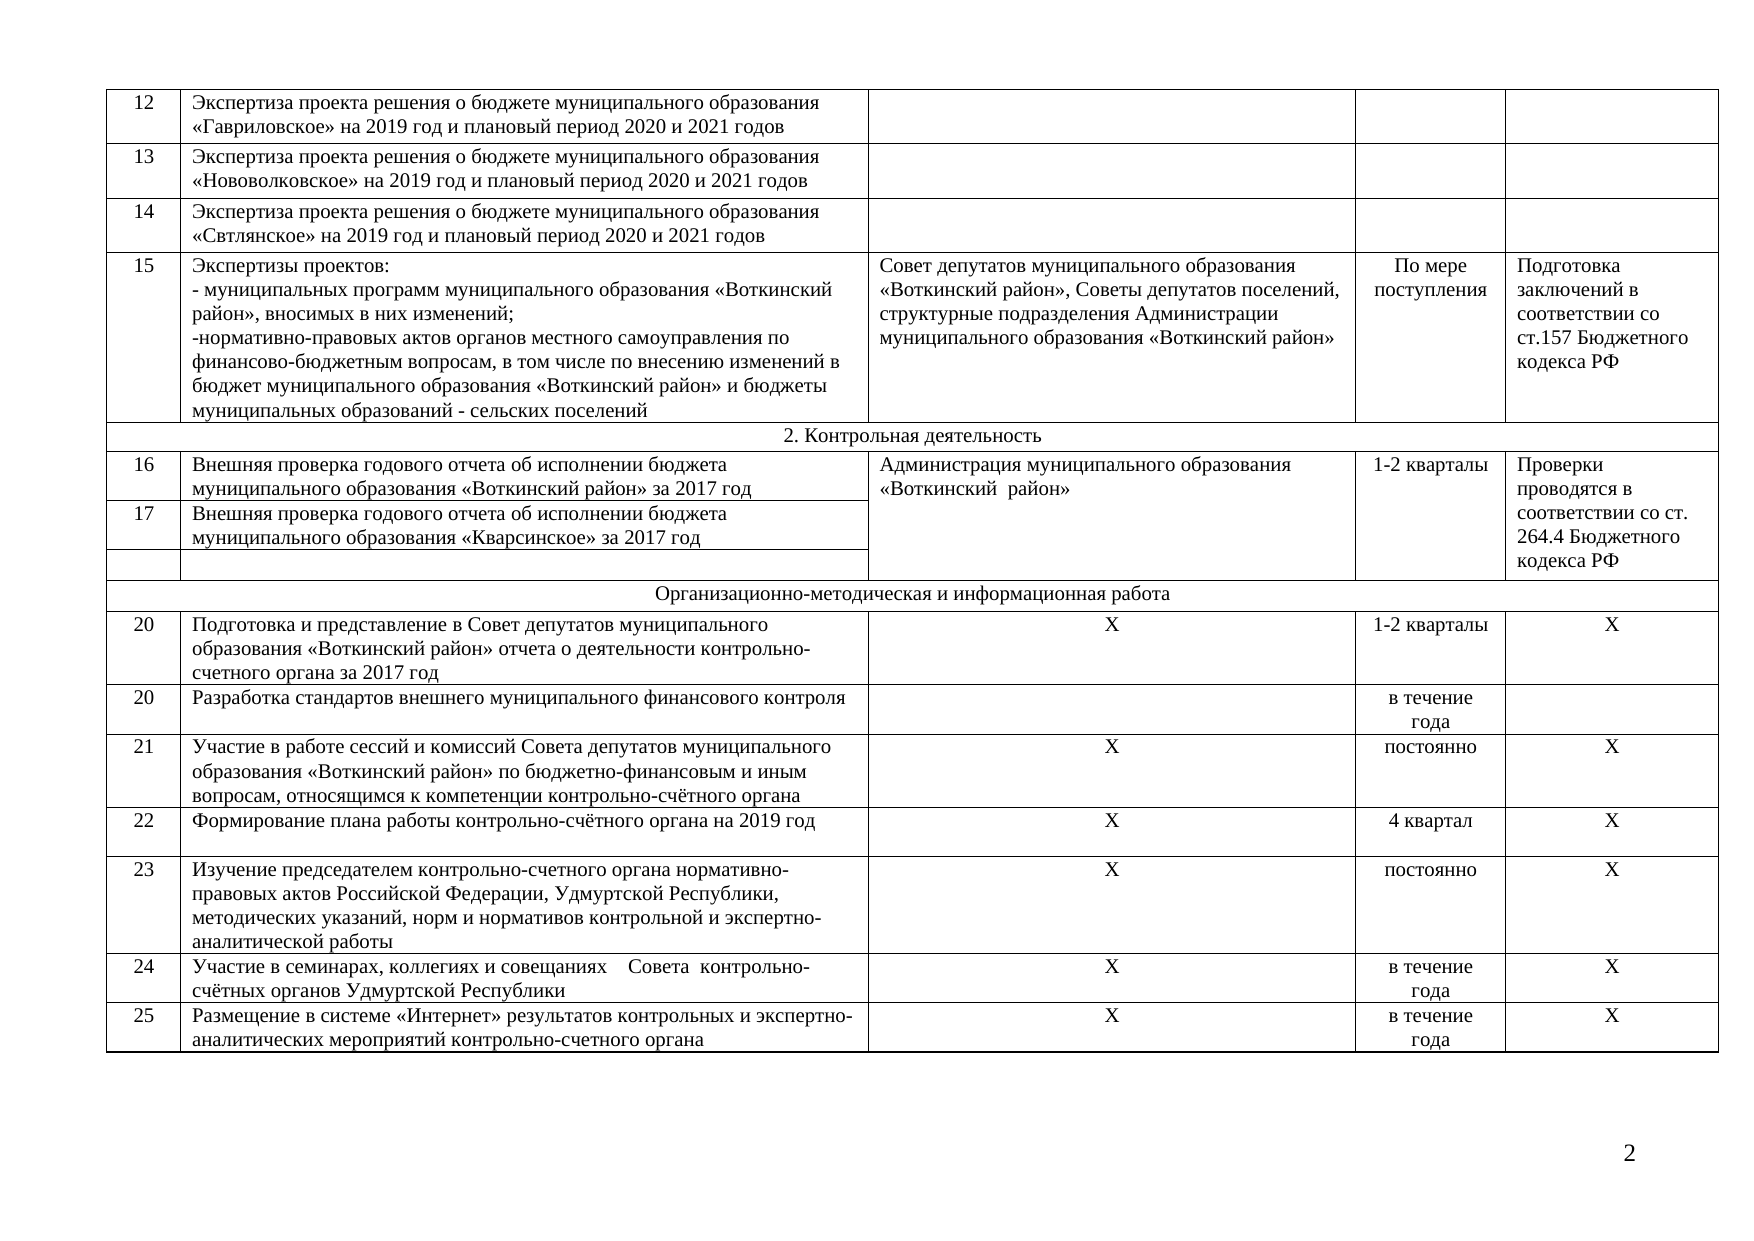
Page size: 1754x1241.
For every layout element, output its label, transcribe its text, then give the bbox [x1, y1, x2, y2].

table_cell Формирование плана работы контрольно-счётного органа на 2019 год [181, 808, 868, 856]
table_cell Х [869, 857, 1355, 953]
table_cell 20 [107, 612, 180, 684]
table_cell в течение года [1356, 685, 1505, 733]
table_cell [869, 90, 1355, 143]
table_cell Участие в семинарах, коллегиях и совещаниях Совета контрольно-счётных органов Удмуртской Республики [181, 954, 868, 1002]
table_cell Х [1506, 954, 1718, 1002]
table_cell Совет депутатов муниципального образования «Воткинский район», Советы депутатов поселений, структурные подразделения Администрации муниципального образования «Воткинский район» [869, 253, 1355, 422]
table_cell постоянно [1356, 735, 1505, 807]
table_cell Размещение в системе «Интернет» результатов контрольных и экспертно-аналитических мероприятий контрольно-счетного органа [181, 1003, 868, 1051]
table_cell 1-2 кварталы [1356, 612, 1505, 684]
table_cell в течение года [1356, 954, 1505, 1002]
table_cell Проверки проводятся в соответствии со ст. 264.4 Бюджетного кодекса РФ [1506, 452, 1718, 580]
table_cell 25 [107, 1003, 180, 1051]
table_cell 22 [107, 808, 180, 856]
table_cell Администрация муниципального образования «Воткинский район» [869, 452, 1355, 580]
table_cell постоянно [1356, 857, 1505, 953]
table_cell Изучение председателем контрольно-счетного органа нормативно-правовых актов Российской Федерации, Удмуртской Республики, методических указаний, норм и нормативов контрольной и экспертно-аналитической работы [181, 857, 868, 953]
table_cell 1-2 кварталы [1356, 452, 1505, 580]
table_cell Х [1506, 735, 1718, 807]
table_cell Х [869, 954, 1355, 1002]
table_cell [869, 685, 1355, 733]
table_cell Внешняя проверка годового отчета об исполнении бюджета муниципального образования «Кварсинское» за 2017 год [181, 501, 868, 549]
table_cell Экспертизы проектов: - муниципальных программ муниципального образования «Воткинский район», вносимых в них изменений; -нормативно-правовых актов органов местного самоуправления по финансово-бюджетным вопросам, в том числе по внесению изменений в бюджет муниципального образования «Воткинский район» и бюджеты муниципальных образований - сельских поселений [181, 253, 868, 422]
table_cell 2. Контрольная деятельность [107, 423, 1718, 451]
table_cell 21 [107, 735, 180, 807]
table_cell [1356, 90, 1505, 143]
table_cell Х [1506, 808, 1718, 856]
table_cell Разработка стандартов внешнего муниципального финансового контроля [181, 685, 868, 733]
table_cell Экспертиза проекта решения о бюджете муниципального образования «Свтлянское» на 2019 год и плановый период 2020 и 2021 годов [181, 199, 868, 252]
table_cell [107, 550, 180, 580]
table_cell [1356, 144, 1505, 198]
table_cell 4 квартал [1356, 808, 1505, 856]
table_cell [869, 144, 1355, 198]
table_cell [181, 550, 868, 580]
table_cell Х [869, 735, 1355, 807]
table_cell 16 [107, 452, 180, 500]
table_cell Х [869, 1003, 1355, 1051]
table_cell Внешняя проверка годового отчета об исполнении бюджета муниципального образования «Воткинский район» за 2017 год [181, 452, 868, 500]
table_cell Участие в работе сессий и комиссий Совета депутатов муниципального образования «Воткинский район» по бюджетно-финансовым и иным вопросам, относящимся к компетенции контрольно-счётного органа [181, 735, 868, 807]
table_cell Х [1506, 857, 1718, 953]
table_cell [1506, 90, 1718, 143]
table_cell Экспертиза проекта решения о бюджете муниципального образования «Нововолковское» на 2019 год и плановый период 2020 и 2021 годов [181, 144, 868, 198]
table_cell Подготовка заключений в соответствии со ст.157 Бюджетного кодекса РФ [1506, 253, 1718, 422]
table_cell [1506, 199, 1718, 252]
table_cell Х [869, 612, 1355, 684]
table_cell По мере поступления [1356, 253, 1505, 422]
table_cell 14 [107, 199, 180, 252]
table_cell [1356, 199, 1505, 252]
table_cell Организационно-методическая и информационная работа [107, 581, 1718, 611]
table_cell 23 [107, 857, 180, 953]
table_cell [869, 199, 1355, 252]
table_cell Экспертиза проекта решения о бюджете муниципального образования «Гавриловское» на 2019 год и плановый период 2020 и 2021 годов [181, 90, 868, 143]
table_cell 24 [107, 954, 180, 1002]
table_cell [1506, 144, 1718, 198]
table_cell 17 [107, 501, 180, 549]
table_cell Х [1506, 1003, 1718, 1051]
table_cell 12 [107, 90, 180, 143]
table_cell Х [869, 808, 1355, 856]
table_cell 20 [107, 685, 180, 733]
table_cell в течение года [1356, 1003, 1505, 1051]
table_cell Подготовка и представление в Совет депутатов муниципального образования «Воткинский район» отчета о деятельности контрольно-счетного органа за 2017 год [181, 612, 868, 684]
table_cell 13 [107, 144, 180, 198]
table_cell 15 [107, 253, 180, 422]
table_cell Х [1506, 612, 1718, 684]
table_cell [1506, 685, 1718, 733]
